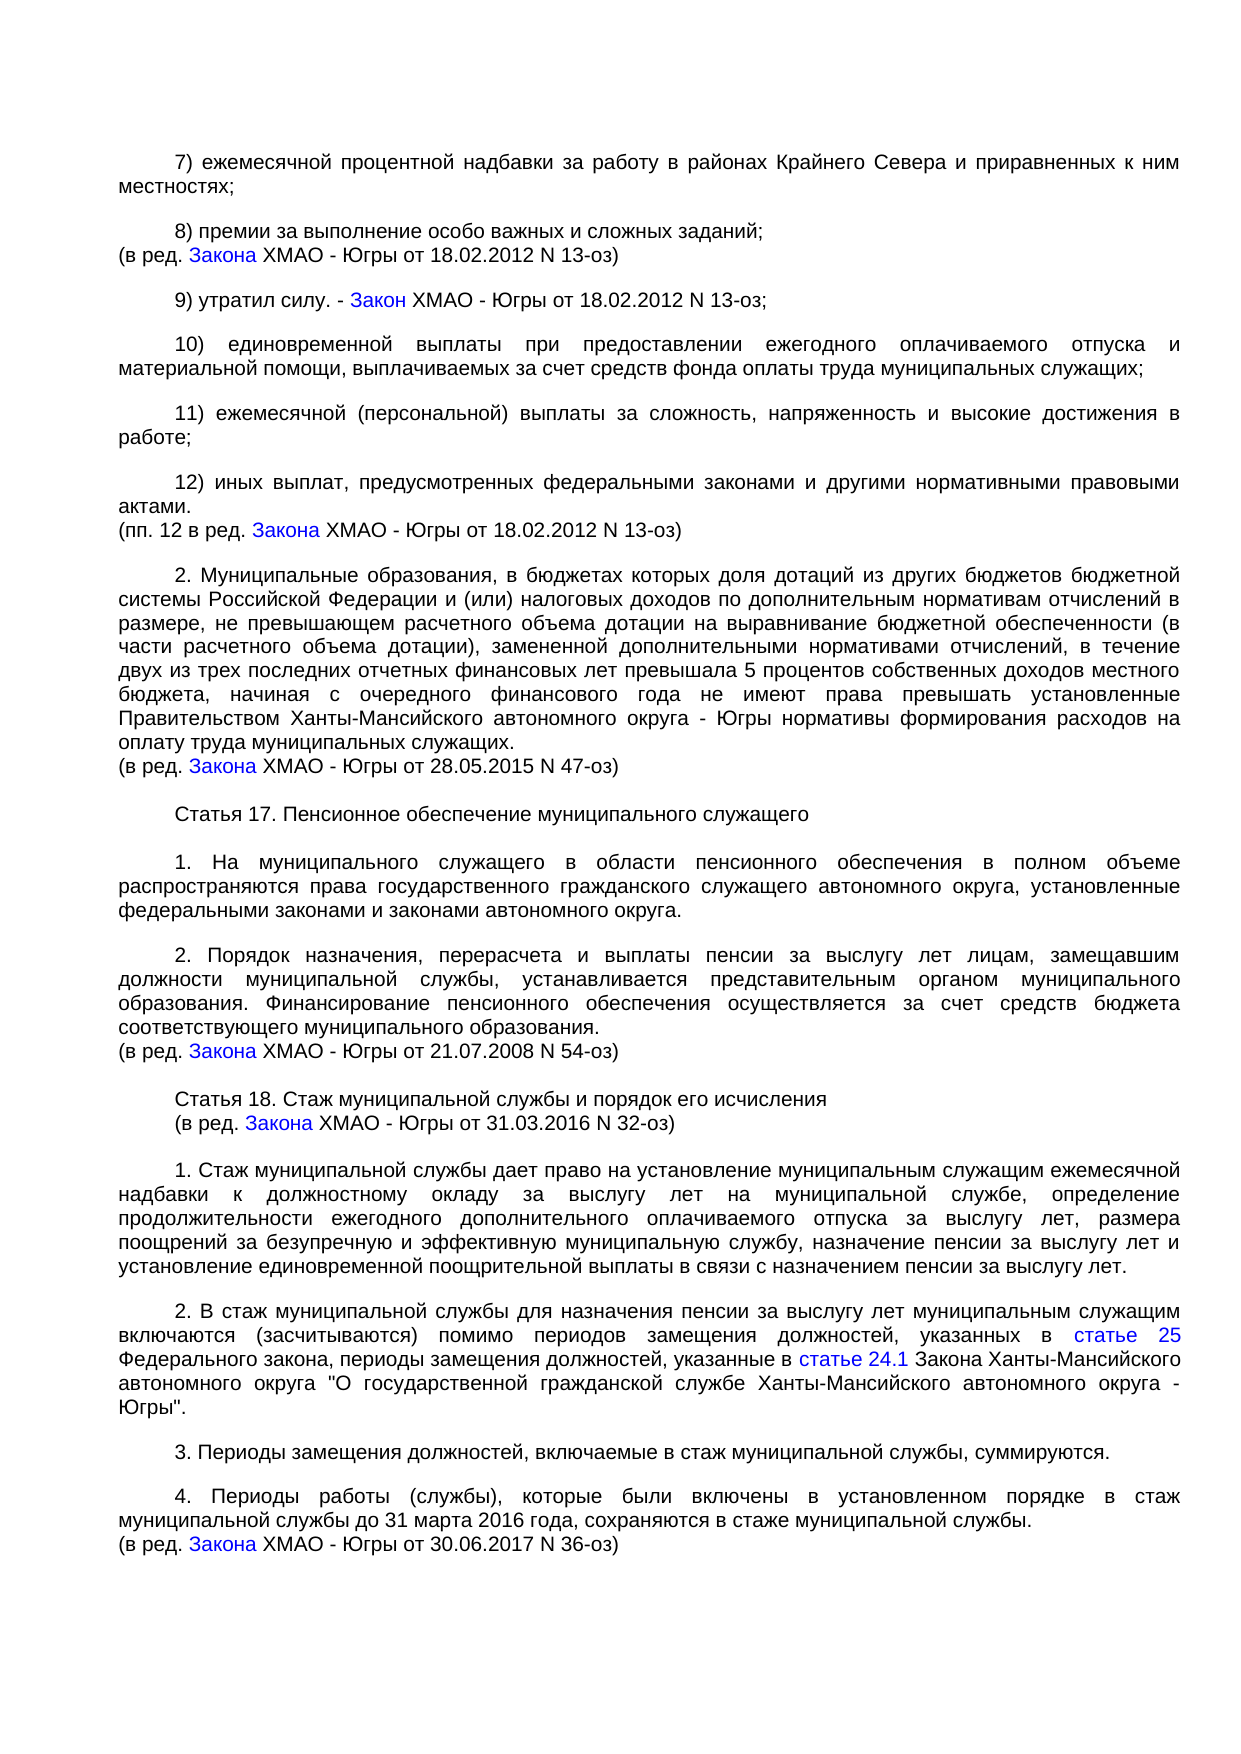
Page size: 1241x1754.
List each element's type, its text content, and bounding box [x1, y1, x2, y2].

text 11) ежемесячной (персональной) выплаты за сложность, напряженность и высокие достижения в работе; [118, 401, 1181, 449]
text (в ред. Закона ХМАО - Югры от 18.02.2012 N 13-оз) [118, 243, 1181, 267]
text 1. Стаж муниципальной службы дает право на установление муниципальным служащим ежемесячной надбавки к должностному окладу за выслугу лет на муниципальной службе, определение продолжительности ежегодного дополнительного оплачиваемого отпуска за выслугу лет, размера поощрений за безупречную и эффективную муниципальную службу, назначение пенсии за выслугу лет и установление единовременной поощрительной выплаты в связи с назначением пенсии за выслугу лет. [118, 1158, 1181, 1278]
text 1. На муниципального служащего в области пенсионного обеспечения в полном объеме распространяются права государственного гражданского служащего автономного округа, установленные федеральными законами и законами автономного округа. [118, 850, 1181, 922]
text (пп. 12 в ред. Закона ХМАО - Югры от 18.02.2012 N 13-оз) [118, 518, 1181, 542]
text 8) премии за выполнение особо важных и сложных заданий; [118, 219, 1181, 243]
text 12) иных выплат, предусмотренных федеральными законами и другими нормативными правовыми актами. [118, 470, 1181, 518]
text 2. Порядок назначения, перерасчета и выплаты пенсии за выслугу лет лицам, замещавшим должности муниципальной службы, устанавливается представительным органом муниципального образования. Финансирование пенсионного обеспечения осуществляется за счет средств бюджета соответствующего муниципального образования. [118, 943, 1181, 1038]
text 4. Периоды работы (службы), которые были включены в установленном порядке в стаж муниципальной службы до 31 марта 2016 года, сохраняются в стаже муниципальной службы. [118, 1484, 1181, 1532]
text (в ред. Закона ХМАО - Югры от 30.06.2017 N 36-оз) [118, 1532, 1181, 1556]
text (в ред. Закона ХМАО - Югры от 31.03.2016 N 32-оз) [118, 1110, 1181, 1134]
text 10) единовременной выплаты при предоставлении ежегодного оплачиваемого отпуска и материальной помощи, выплачиваемых за счет средств фонда оплаты труда муниципальных служащих; [118, 332, 1181, 380]
text 9) утратил силу. - Закон ХМАО - Югры от 18.02.2012 N 13-оз; [118, 287, 1181, 311]
text 3. Периоды замещения должностей, включаемые в стаж муниципальной службы, суммируются. [118, 1439, 1181, 1463]
text (в ред. Закона ХМАО - Югры от 28.05.2015 N 47-оз) [118, 754, 1181, 778]
text Статья 18. Стаж муниципальной службы и порядок его исчисления [118, 1086, 1181, 1110]
text 2. В стаж муниципальной службы для назначения пенсии за выслугу лет муниципальным служащим включаются (засчитываются) помимо периодов замещения должностей, указанных в статье 25 Федерального закона, периоды замещения должностей, указанные в статье 24.1 Закона Ханты-Мансийского автономного округа "О государственной гражданской службе Ханты-Мансийского автономного округа - Югры". [118, 1299, 1181, 1419]
text (в ред. Закона ХМАО - Югры от 21.07.2008 N 54-оз) [118, 1038, 1181, 1062]
text Статья 17. Пенсионное обеспечение муниципального служащего [118, 802, 1181, 826]
text 7) ежемесячной процентной надбавки за работу в районах Крайнего Севера и приравненных к ним местностях; [118, 150, 1181, 198]
text 2. Муниципальные образования, в бюджетах которых доля дотаций из других бюджетов бюджетной системы Российской Федерации и (или) налоговых доходов по дополнительным нормативам отчислений в размере, не превышающем расчетного объема дотации на выравнивание бюджетной обеспеченности (в части расчетного объема дотации), замененной дополнительными нормативами отчислений, в течение двух из трех последних отчетных финансовых лет превышала 5 процентов собственных доходов местного бюджета, начиная с очередного финансового года не имеют права превышать установленные Правительством Ханты-Мансийского автономного округа - Югры нормативы формирования расходов на оплату труда муниципальных служащих. [118, 562, 1181, 754]
